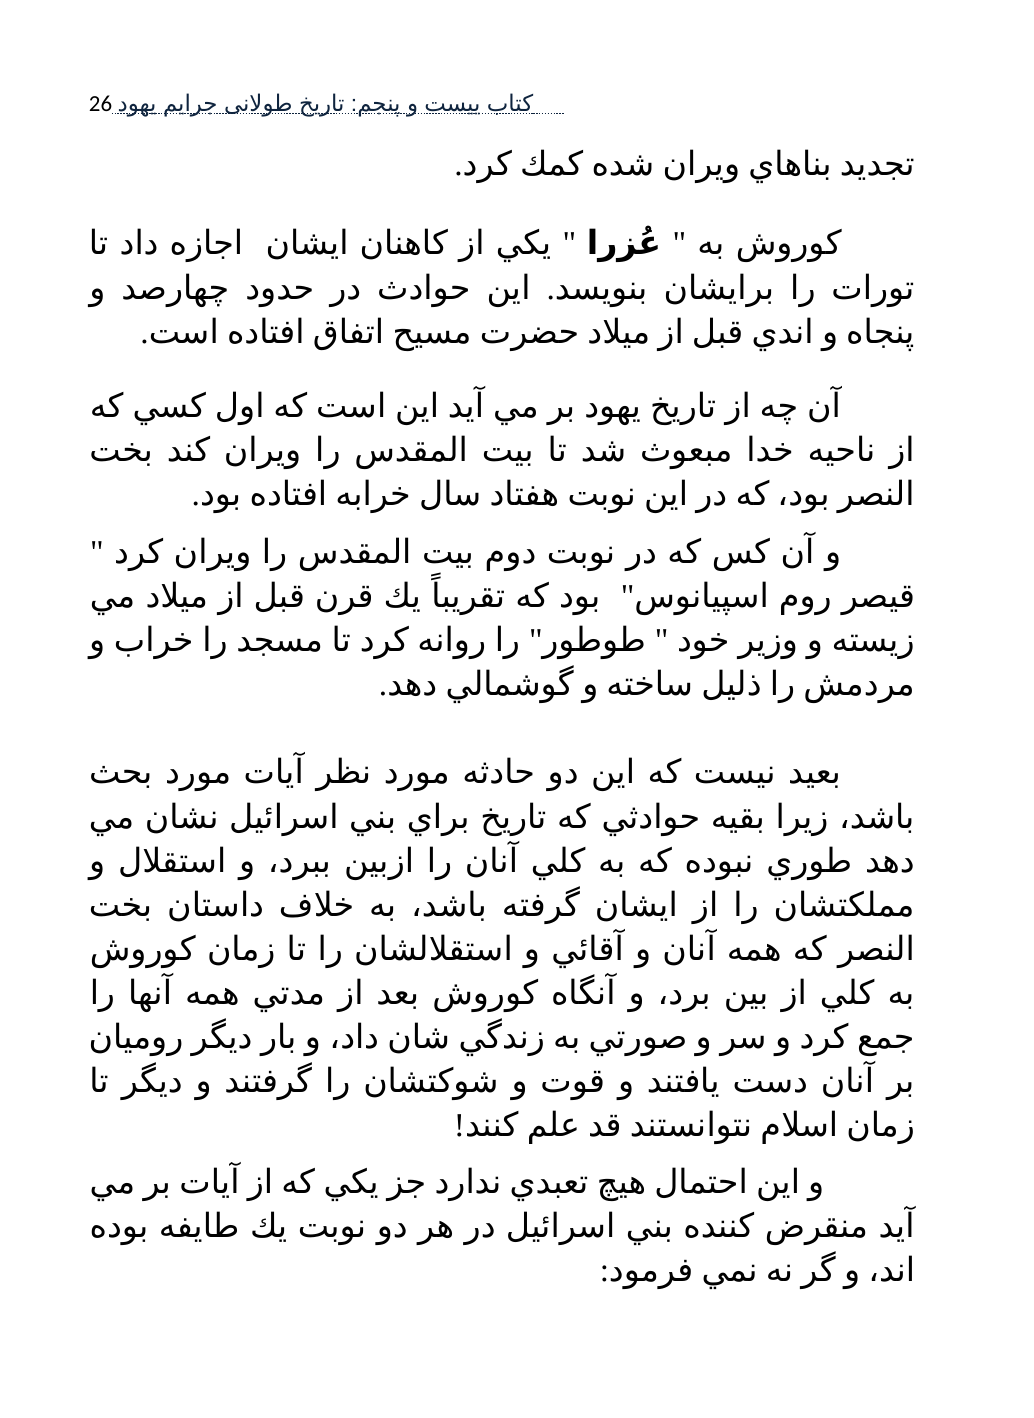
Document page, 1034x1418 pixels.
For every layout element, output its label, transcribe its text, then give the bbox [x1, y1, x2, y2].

text آن چه از تاريخ يهود بر مي آيد اين است كه اول كسي كه از ناحيه خدا مبعوث شد تا بيت المقدس را ويران كند بخت النصر بود، كه در اين نوبت هفتاد سال خرابه افتاده بود. [89, 387, 915, 513]
text و اين احتمال هيچ تعبدي ندارد جز يكي كه از آيات بر مي آيد منقرض كننده بني اسرائيل در هر دو نوبت يك طايفه بوده اند، و گر نه نمي فرمود: [89, 1162, 915, 1288]
text و آن كس كه در نوبت دوم بيت المقدس را ويران كرد " قيصر روم اسپيانوس" بود كه تقريباً يك قرن قبل از ميلاد مي زيسته و وزير خود " طوطور" را روانه كرد تا مسجد را خراب و مردمش را ذليل ساخته و گوشمالي دهد. [89, 532, 915, 703]
text بعيد نيست كه اين دو حادثه مورد نظر آيات مورد بحث باشد، زيرا بقيه حوادثي كه تاريخ براي بني اسرائيل نشان مي دهد طوري نبوده كه به كلي آنان را ازبين ببرد، و استقلال و مملكتشان را از ايشان گرفته باشد، به خلاف داستان بخت النصر كه همه آنان و آقائي و استقلالشان را تا زمان كوروش به كلي از بين برد، و آنگاه كوروش بعد از مدتي همه آنها را جمع كرد و سر و صورتي به زندگي شان داد، و بار ديگر روميان بر آنان دست يافتند و قوت و شوكتشان را گرفتند و ديگر تا زمان اسلام نتوانستند قد علم كنند! [89, 753, 915, 1144]
text كوروش به " عُزرا " يكي از كاهنان ايشان اجازه داد تا تورات را برايشان بنويسد. اين حوادث در حدود چهارصد و پنجاه و اندي قبل از ميلاد حضرت مسيح اتفاق افتاده است. [89, 222, 915, 351]
